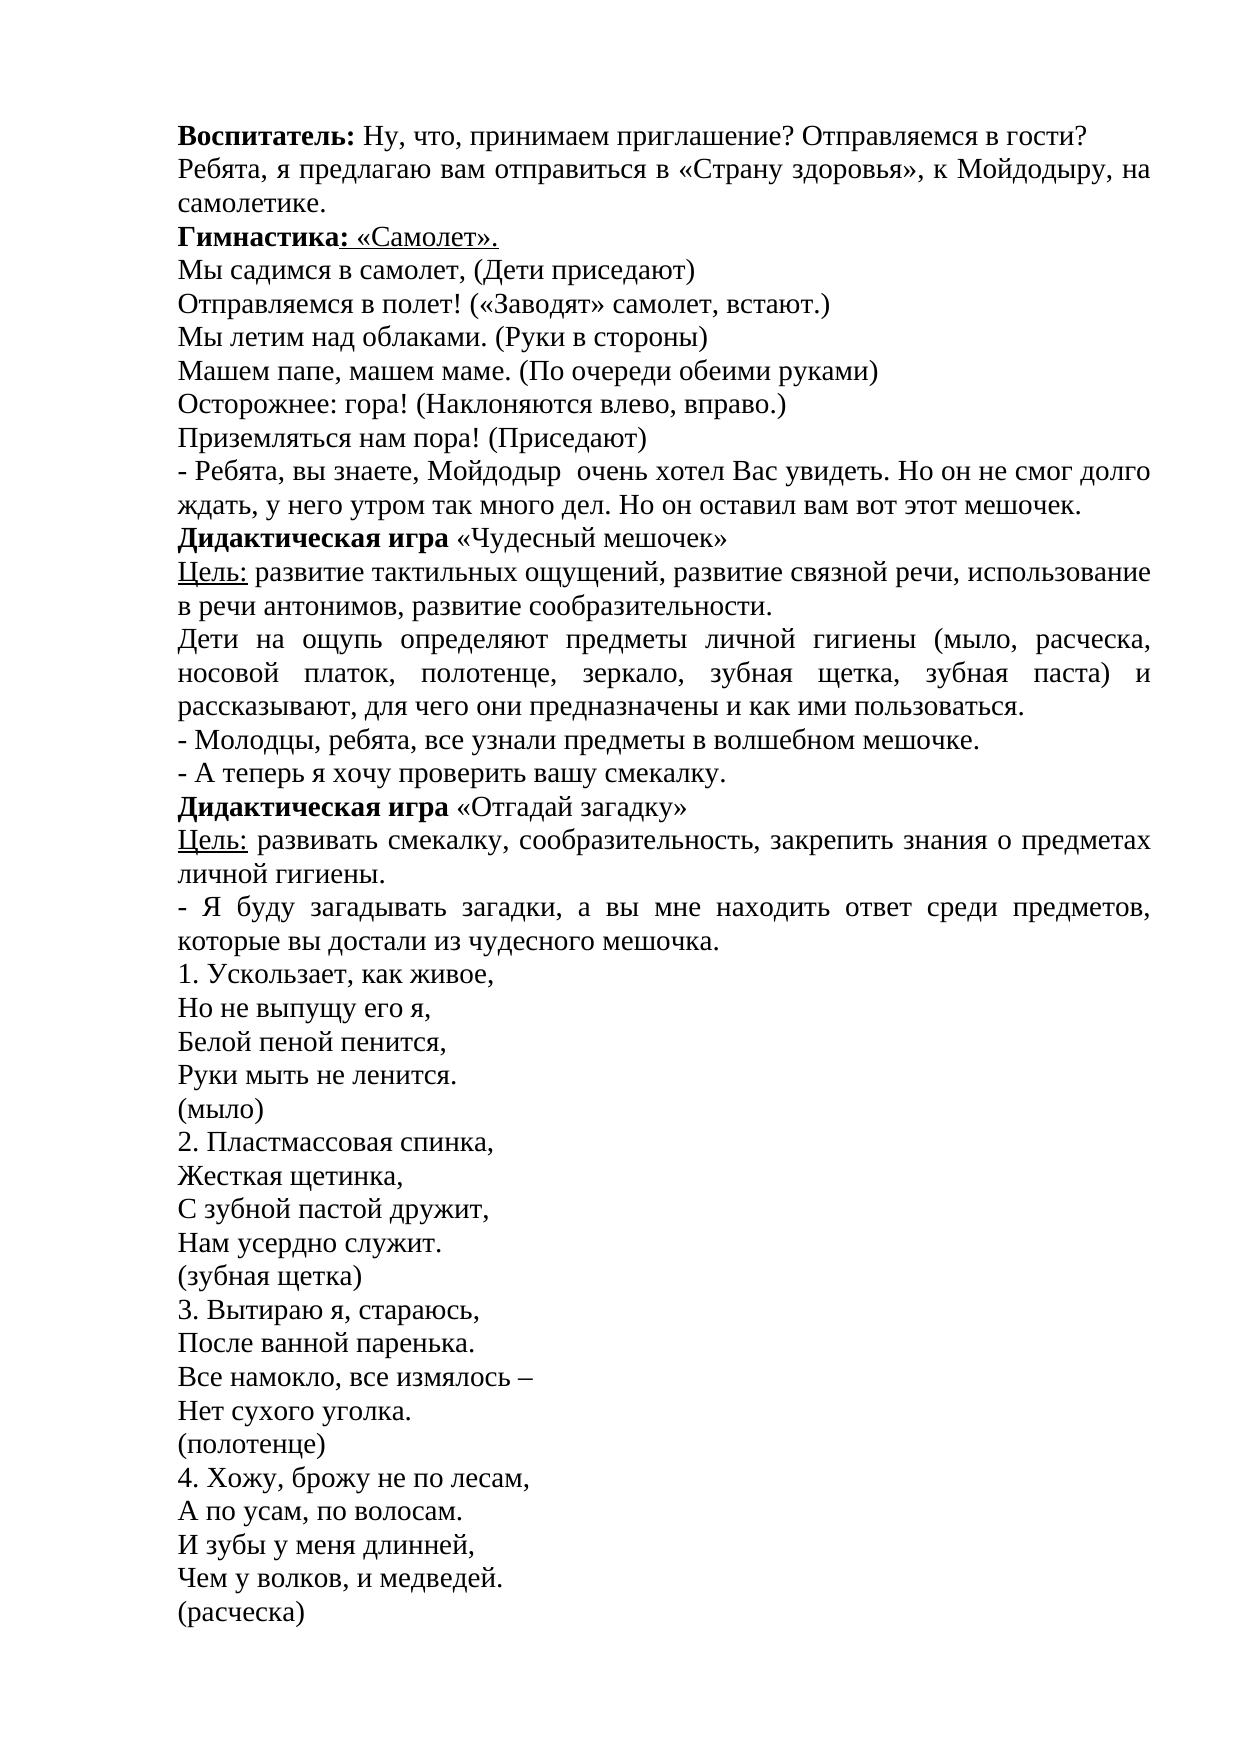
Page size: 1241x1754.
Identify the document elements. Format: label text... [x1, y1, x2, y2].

text Дидактическая игра «Чудесный мешочек» [177, 521, 1152, 554]
text Руки мыть не ленится. [177, 1057, 1152, 1091]
text Жесткая щетинка, [177, 1158, 1152, 1191]
text Ребята, я предлагаю вам отправиться в «Страну здоровья», к Мойдодыру, на самолетике. [177, 152, 1152, 219]
text Белой пеной пенится, [177, 1024, 1152, 1057]
text (зубная щетка) [177, 1258, 1152, 1292]
text Мы летим над облаками. (Руки в стороны) [177, 319, 1152, 353]
text Цель: развивать смекалку, сообразительность, закрепить знания о предметах личной гигиены. [177, 822, 1152, 889]
text Воспитатель: Ну, что, принимаем приглашение? Отправляемся в гости? [177, 118, 1152, 152]
text Машем папе, машем маме. (По очереди обеими руками) [177, 353, 1152, 386]
text (расческа) [177, 1594, 1152, 1627]
text Осторожнее: гора! (Наклоняются влево, вправо.) [177, 386, 1152, 420]
text 3. Вытираю я, стараюсь, [177, 1292, 1152, 1326]
text Дидактическая игра «Отгадай загадку» [177, 789, 1152, 822]
text (мыло) [177, 1091, 1152, 1124]
text Но не выпущу его я, [177, 990, 1152, 1024]
text С зубной пастой дружит, [177, 1191, 1152, 1225]
text Мы садимся в самолет, (Дети приседают) [177, 252, 1152, 286]
text Отправляемся в полет! («Заводят» самолет, встают.) [177, 286, 1152, 319]
text Приземляться нам пора! (Приседают) [177, 420, 1152, 453]
text Дети на ощупь определяют предметы личной гигиены (мыло, расческа, носовой платок, полотенце, зеркало, зубная щетка, зубная паста) и рассказывают, для чего они предназначены и как ими пользоваться. [177, 621, 1152, 722]
text - А теперь я хочу проверить вашу смекалку. [177, 755, 1152, 789]
text - Ребята, вы знаете, Мойдодыр очень хотел Вас увидеть. Но он не смог долго ждать, у него утром так много дел. Но он оставил вам вот этот мешочек. [177, 453, 1152, 521]
text (полотенце) [177, 1426, 1152, 1460]
text 2. Пластмассовая спинка, [177, 1124, 1152, 1158]
text - Я буду загадывать загадки, а вы мне находить ответ среди предметов, которые вы достали из чудесного мешочка. [177, 889, 1152, 957]
text Цель: развитие тактильных ощущений, развитие связной речи, использование в речи антонимов, развитие сообразительности. [177, 554, 1152, 621]
text И зубы у меня длинней, [177, 1527, 1152, 1560]
text Все намокло, все измялось – [177, 1359, 1152, 1393]
text - Молодцы, ребята, все узнали предметы в волшебном мешочке. [177, 722, 1152, 755]
text 4. Хожу, брожу не по лесам, [177, 1460, 1152, 1493]
text После ванной паренька. [177, 1326, 1152, 1359]
text Нет сухого уголка. [177, 1393, 1152, 1426]
text Нам усердно служит. [177, 1225, 1152, 1258]
text 1. Ускользает, как живое, [177, 957, 1152, 990]
text А по усам, по волосам. [177, 1493, 1152, 1527]
text Чем у волков, и медведей. [177, 1560, 1152, 1594]
text Гимнастика: «Самолет». [177, 219, 1152, 252]
